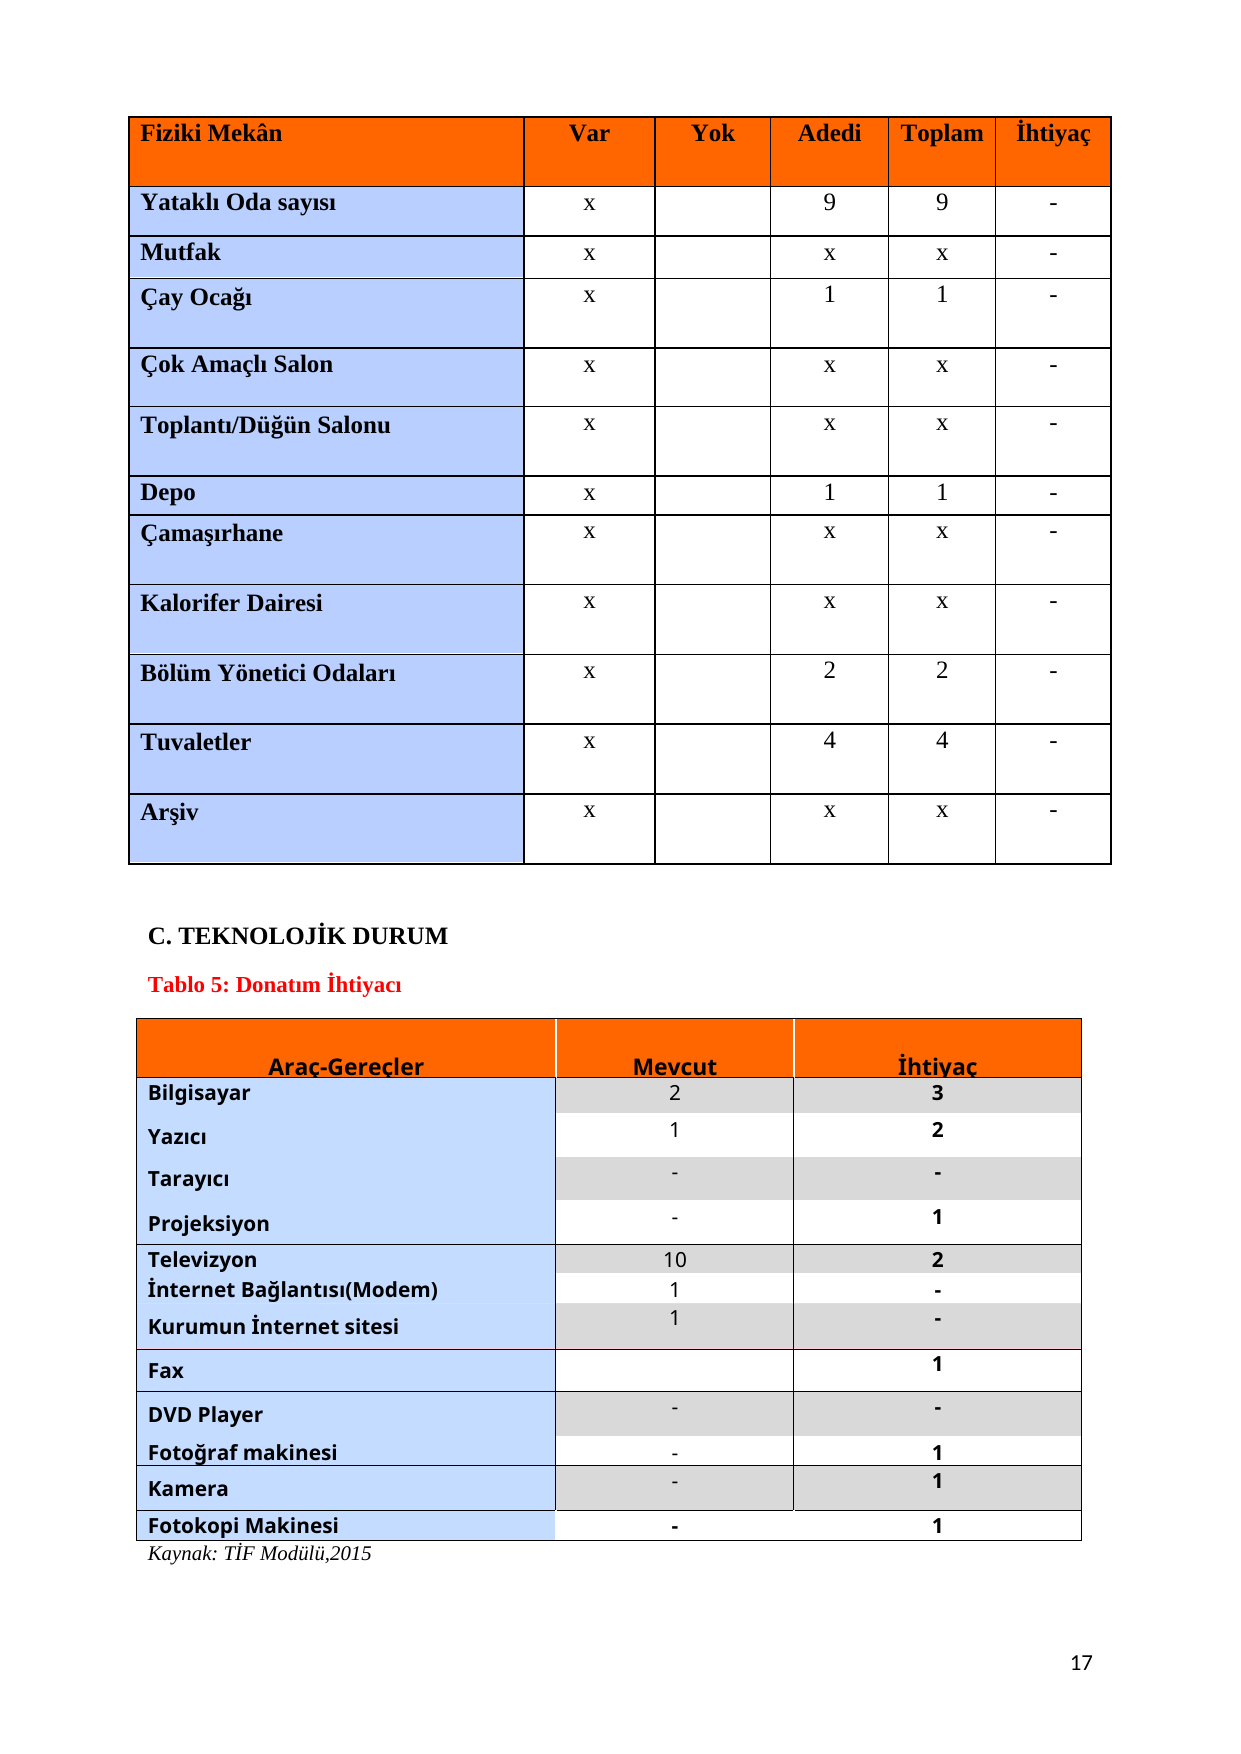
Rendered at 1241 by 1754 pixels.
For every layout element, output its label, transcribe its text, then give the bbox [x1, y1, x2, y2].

table_cell 1 [889, 279, 995, 347]
table_cell 3 [794, 1078, 1081, 1113]
table_cell x [525, 187, 654, 235]
table_cell DVD Player [137, 1392, 555, 1436]
table_cell - [556, 1466, 793, 1510]
table_cell Yataklı Oda sayısı [130, 187, 523, 235]
table_cell Çay Ocağı [130, 279, 523, 347]
table_cell Kamera [137, 1466, 555, 1510]
table_header Fiziki Mekân [130, 118, 523, 186]
table_cell 1 [556, 1304, 793, 1348]
text C. TEKNOLOJİK DURUM [148, 921, 1093, 950]
table_cell [656, 187, 770, 235]
table_cell x [889, 407, 995, 475]
table_cell - [996, 477, 1110, 514]
table_cell x [771, 795, 888, 862]
table_cell - [556, 1392, 793, 1436]
table_header Araç-Gereçler [137, 1019, 555, 1077]
table_cell Fotoğraf makinesi [137, 1436, 555, 1465]
table_cell [656, 516, 770, 584]
table_cell x [525, 655, 654, 723]
table_cell Bölüm Yönetici Odaları [130, 655, 523, 723]
table_cell [656, 585, 770, 653]
table_cell - [996, 516, 1110, 584]
table_cell 2 [794, 1245, 1081, 1273]
table_cell x [771, 407, 888, 475]
table_cell Çok Amaçlı Salon [130, 349, 523, 406]
table_cell [656, 655, 770, 723]
table_cell Televizyon [137, 1245, 555, 1273]
table_cell - [996, 279, 1110, 347]
table_cell - [556, 1438, 793, 1465]
table_cell 1 [794, 1350, 1081, 1391]
table_cell 2 [889, 655, 995, 723]
table_cell Arşiv [130, 795, 523, 862]
table_cell [556, 1350, 793, 1391]
table_cell 4 [771, 725, 888, 793]
table_cell - [556, 1157, 793, 1200]
table_cell İnternet Bağlantısı(Modem) [137, 1273, 555, 1303]
table_cell Çamaşırhane [130, 516, 523, 584]
table_cell 2 [771, 655, 888, 723]
table_cell - [996, 585, 1110, 653]
table_cell 4 [889, 725, 995, 793]
table_cell 1 [556, 1115, 793, 1157]
table_header Mevcut [557, 1019, 793, 1077]
table_cell x [525, 477, 654, 514]
table_cell Depo [130, 477, 523, 514]
text Kaynak: TİF Modülü,2015 [148, 1541, 1093, 1565]
table_cell x [771, 237, 888, 277]
table_cell Fotokopi Makinesi [137, 1511, 555, 1540]
table_header Toplam [889, 118, 995, 186]
table_cell x [525, 237, 654, 277]
table_cell x [771, 585, 888, 653]
table_cell 9 [771, 187, 888, 235]
table_cell 1 [771, 279, 888, 347]
table_cell 1 [794, 1466, 1081, 1510]
table_cell 10 [556, 1245, 793, 1273]
table_cell x [889, 349, 995, 406]
table_cell 1 [889, 477, 995, 514]
table_cell 1 [771, 477, 888, 514]
table_cell - [996, 237, 1110, 277]
table_header Var [525, 118, 654, 186]
table_cell [656, 795, 770, 862]
table_cell 9 [889, 187, 995, 235]
table_cell - [996, 187, 1110, 235]
table_cell - [996, 655, 1110, 723]
table_cell 1 [794, 1200, 1081, 1244]
table_cell x [889, 585, 995, 653]
text Tablo 5: Donatım İhtiyacı [148, 971, 1093, 997]
table_cell Tuvaletler [130, 725, 523, 793]
table_cell - [556, 1202, 793, 1244]
table_cell Toplantı/Düğün Salonu [130, 407, 523, 475]
table_cell x [771, 516, 888, 584]
table_cell x [525, 516, 654, 584]
table_cell 2 [794, 1113, 1081, 1157]
table_cell x [889, 516, 995, 584]
table_cell - [557, 1511, 793, 1540]
table_cell [656, 407, 770, 475]
table_cell - [794, 1273, 1081, 1303]
table_cell Yazıcı [137, 1113, 555, 1157]
table_cell 1 [794, 1436, 1081, 1465]
table_cell - [794, 1157, 1081, 1200]
table_cell x [525, 279, 654, 347]
table_cell [656, 477, 770, 514]
table_cell Fax [137, 1350, 555, 1391]
table_cell 1 [795, 1511, 1081, 1540]
table_header İhtiyaç [795, 1019, 1081, 1077]
table_cell - [996, 407, 1110, 475]
table_cell Projeksiyon [137, 1200, 555, 1244]
table_cell x [525, 349, 654, 406]
table_cell Tarayıcı [137, 1157, 555, 1200]
table_cell x [889, 237, 995, 277]
table_cell [656, 349, 770, 406]
table_cell - [794, 1304, 1081, 1348]
table_cell [656, 725, 770, 793]
table_cell [656, 237, 770, 277]
table_cell x [889, 795, 995, 862]
table_cell - [996, 349, 1110, 406]
table_header Adedi [771, 118, 888, 186]
table_header İhtiyaç [996, 118, 1110, 186]
table_cell x [525, 585, 654, 653]
table_cell - [996, 725, 1110, 793]
table_header Yok [656, 118, 770, 186]
table_cell - [794, 1392, 1081, 1436]
table_cell Kalorifer Dairesi [130, 585, 523, 653]
table_cell Bilgisayar [137, 1078, 555, 1113]
table_cell x [525, 725, 654, 793]
table_cell 2 [556, 1078, 793, 1113]
table_cell x [771, 349, 888, 406]
table_cell x [525, 407, 654, 475]
table_cell 1 [556, 1275, 793, 1303]
table_cell x [525, 795, 654, 862]
table_cell Kurumun İnternet sitesi [137, 1304, 555, 1348]
table_cell - [996, 795, 1110, 862]
table_cell Mutfak [130, 237, 523, 277]
table_cell [656, 279, 770, 347]
